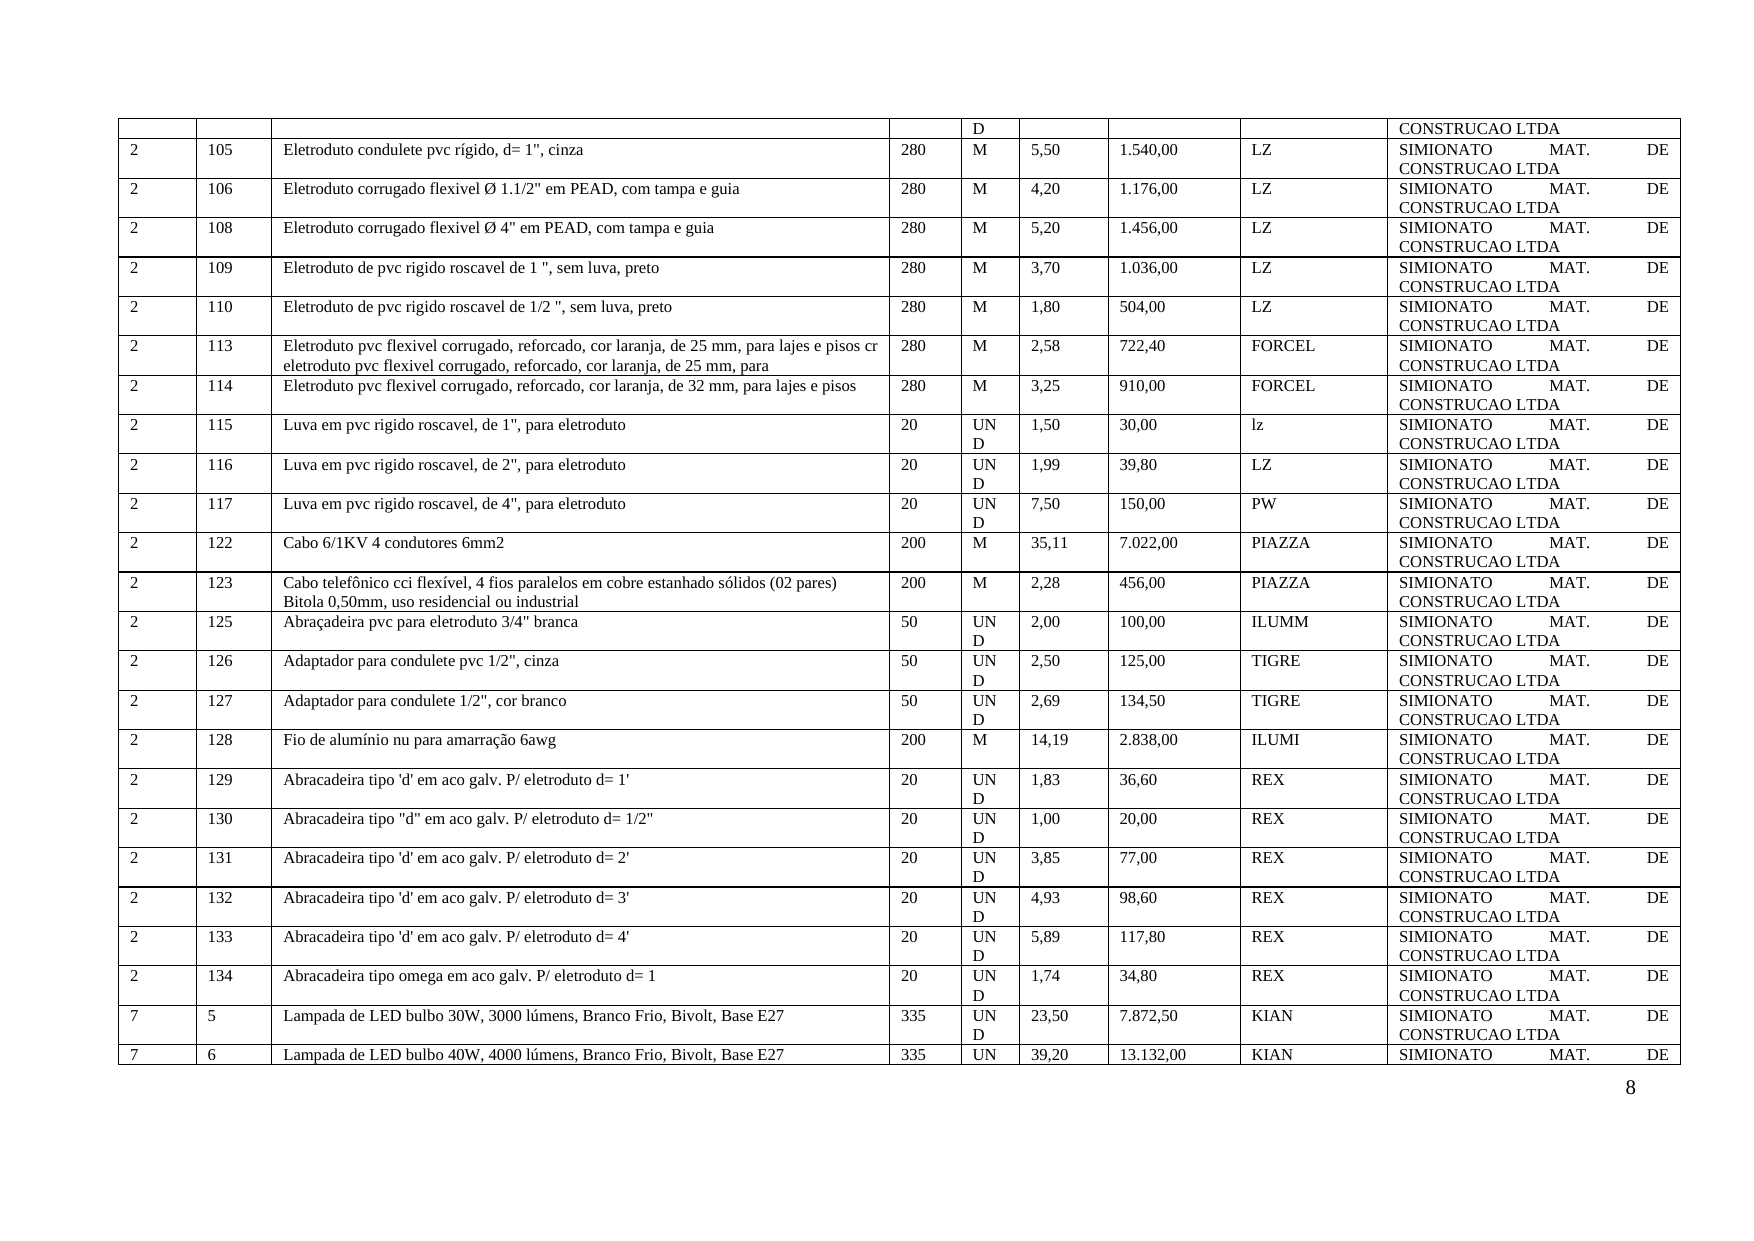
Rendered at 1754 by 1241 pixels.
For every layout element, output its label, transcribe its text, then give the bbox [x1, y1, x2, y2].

table_cell FORCEL [1241, 336, 1387, 374]
table_cell 100,00 [1109, 612, 1240, 650]
table_cell TIGRE [1241, 651, 1387, 689]
table_cell M [962, 258, 1019, 296]
table_cell PIAZZA [1241, 573, 1387, 611]
table_cell UND [962, 1045, 1019, 1064]
table_cell M [962, 336, 1019, 374]
table_cell 134,50 [1109, 691, 1240, 729]
table_cell 20 [890, 119, 961, 138]
table_cell 105 [197, 139, 271, 178]
table_cell Fio de alumínio nu para amarração 6awg [272, 730, 889, 768]
table_cell LZ [1241, 179, 1387, 217]
table_cell REX [1241, 769, 1387, 808]
table_cell 39,80 [1109, 454, 1240, 493]
table_cell 3,85 [1020, 848, 1108, 886]
table_cell 1.540,00 [1109, 139, 1240, 178]
table_cell Adaptador para condulete 1/2", cor branco [272, 691, 889, 729]
table_cell 125 [197, 612, 271, 650]
table_cell 50 [890, 651, 961, 689]
table_cell M [962, 139, 1019, 178]
table_cell SIMIONATO MAT. DE CONSTRUCAO LTDA [1388, 454, 1680, 493]
table_cell REX [1241, 848, 1387, 886]
table_cell SIMIONATO MAT. DE CONSTRUCAO LTDA [1388, 927, 1680, 965]
table_cell Luva em pvc rigido roscavel, de 2", para eletroduto [272, 454, 889, 493]
table_cell UND [962, 809, 1019, 847]
table_cell 23,50 [1020, 1006, 1108, 1044]
table_cell 14,19 [1020, 730, 1108, 768]
table_cell 2,69 [1020, 691, 1108, 729]
table_cell 1,50 [1020, 415, 1108, 453]
table_cell SIMIONATO MAT. DE CONSTRUCAO LTDA [1388, 218, 1680, 256]
table_cell 280 [890, 297, 961, 335]
table_cell 3,70 [1020, 258, 1108, 296]
table_cell 2 [119, 533, 196, 571]
table_cell Eletroduto pvc flexivel corrugado, reforcado, cor laranja, de 32 mm, para lajes e pisos [272, 376, 889, 414]
table_cell 280 [890, 139, 961, 178]
table_cell SIMIONATO MAT. DE CONSTRUCAO LTDA [1388, 612, 1680, 650]
table_cell REX [1241, 927, 1387, 965]
table_cell 20,00 [1109, 809, 1240, 847]
table_cell 1,80 [1020, 297, 1108, 335]
table_cell ILUMI [1241, 730, 1387, 768]
table_cell LZ [1241, 139, 1387, 178]
table_cell ILUMM [1241, 612, 1387, 650]
table_cell 50 [890, 612, 961, 650]
table_cell 30,00 [1109, 415, 1240, 453]
table_cell 7 [119, 1045, 196, 1064]
table_cell LZ [1241, 297, 1387, 335]
table_cell Abracadeira tipo 'd' em aco galv. P/ eletroduto d= 2' [272, 848, 889, 886]
table_cell 20 [890, 809, 961, 847]
table_cell SIMIONATO MAT. DE CONSTRUCAO LTDA [1388, 651, 1680, 689]
table_cell 2 [119, 415, 196, 453]
table_cell UND [962, 494, 1019, 532]
table_cell 134 [197, 966, 271, 1004]
table_cell 108 [197, 218, 271, 256]
table_cell SIMIONATO MAT. DE CONSTRUCAO LTDA [1388, 376, 1680, 414]
table_cell 2 [119, 573, 196, 611]
table_cell 2,28 [1020, 573, 1108, 611]
table_cell SIMIONATO MAT. DE CONSTRUCAO LTDA [1388, 139, 1680, 178]
table_cell 129 [197, 769, 271, 808]
table_cell 5,50 [1020, 139, 1108, 178]
table_cell 20 [890, 966, 961, 1004]
table_cell 2 [119, 651, 196, 689]
table_cell Cabo telefônico cci flexível, 4 fios paralelos em cobre estanhado sólidos (02 pares) Bitola 0,50mm, uso residencial ou industrial [272, 573, 889, 611]
table_cell SIMIONATO MAT. DE CONSTRUCAO LTDA [1388, 809, 1680, 847]
table_cell 1,99 [1020, 454, 1108, 493]
table_cell 2 [119, 769, 196, 808]
table_cell 35,11 [1020, 533, 1108, 571]
table_cell SIMIONATO MAT. DE CONSTRUCAO LTDA [1388, 573, 1680, 611]
table_cell 131 [197, 848, 271, 886]
table_cell 2 [119, 454, 196, 493]
table_cell 280 [890, 179, 961, 217]
table_cell UND [962, 612, 1019, 650]
table_cell 2 [119, 966, 196, 1004]
table_cell 39,20 [1020, 1045, 1108, 1064]
table_cell REX [1241, 966, 1387, 1004]
table_cell 2 [119, 494, 196, 532]
table_cell UND [962, 1006, 1019, 1044]
table_cell Abracadeira tipo omega em aco galv. P/ eletroduto d= 1 [272, 966, 889, 1004]
table_cell 200 [890, 533, 961, 571]
table_cell SIMIONATO MAT. DE CONSTRUCAO LTDA [1388, 730, 1680, 768]
table_cell TIGRE [1241, 691, 1387, 729]
table_cell 7,50 [1020, 494, 1108, 532]
table_cell SIMIONATO MAT. DE CONSTRUCAO LTDA [1388, 494, 1680, 532]
table_cell Abracadeira tipo 'd' em aco galv. P/ eletroduto d= 3' [272, 888, 889, 926]
table_cell PW [1241, 494, 1387, 532]
table_cell 722,40 [1109, 336, 1240, 374]
table_cell UND [962, 966, 1019, 1004]
table_cell 1.036,00 [1109, 258, 1240, 296]
table_cell 20 [890, 769, 961, 808]
table_cell 20 [890, 494, 961, 532]
table_cell M [962, 297, 1019, 335]
table_cell 1.456,00 [1109, 218, 1240, 256]
table_cell 20 [890, 927, 961, 965]
table_cell Eletroduto de pvc rigido roscavel de 1/2 ", sem luva, preto [272, 297, 889, 335]
table_cell 3,25 [1020, 376, 1108, 414]
table_cell 280 [890, 376, 961, 414]
table_cell 125,00 [1109, 651, 1240, 689]
table_cell 98,60 [1109, 888, 1240, 926]
table_cell 116 [197, 454, 271, 493]
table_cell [1388, 119, 1680, 138]
table_cell 456,00 [1109, 573, 1240, 611]
table_cell 2 [119, 297, 196, 335]
table_cell 2 [119, 888, 196, 926]
table_cell 5,20 [1020, 218, 1108, 256]
table_cell 910,00 [1109, 376, 1240, 414]
table_cell 132 [197, 888, 271, 926]
table_cell SIMIONATO MAT. DE CONSTRUCAO LTDA [1388, 888, 1680, 926]
table_cell 7.022,00 [1109, 533, 1240, 571]
table_cell 2 [119, 336, 196, 374]
table_cell 335 [890, 1006, 961, 1044]
table_cell M [962, 218, 1019, 256]
table_cell lz [1241, 415, 1387, 453]
table_cell KIAN [1241, 1006, 1387, 1044]
table_cell UND [962, 415, 1019, 453]
table_cell 2 [119, 848, 196, 886]
table_cell Eletroduto pvc flexivel corrugado, reforcado, cor laranja, de 25 mm, para lajes e pisos cr eletroduto pvc flexivel corrugado, reforcado, cor laranja, de 25 mm, para [272, 336, 889, 374]
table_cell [1388, 1045, 1680, 1064]
table_cell 104 [197, 119, 271, 138]
table_cell 110 [197, 297, 271, 335]
table_cell UND [962, 651, 1019, 689]
table_cell 200 [890, 730, 961, 768]
table_cell UND [962, 769, 1019, 808]
table_cell LZ [1241, 454, 1387, 493]
table_cell 20 [890, 888, 961, 926]
table_cell SIMIONATO MAT. DE CONSTRUCAO LTDA [1388, 336, 1680, 374]
table_cell 114 [197, 376, 271, 414]
table_cell SIMIONATO MAT. DE CONSTRUCAO LTDA [1388, 415, 1680, 453]
table_cell SIMIONATO MAT. DE CONSTRUCAO LTDA [1388, 848, 1680, 886]
table_cell Eletroduto corrugado flexivel Ø 1.1/2" em PEAD, com tampa e guia [272, 179, 889, 217]
table_cell 5 [197, 1006, 271, 1044]
table_cell M [962, 730, 1019, 768]
table_cell SIMIONATO MAT. DE CONSTRUCAO LTDA [1388, 769, 1680, 808]
table_cell REX [1241, 888, 1387, 926]
table_cell 2 [119, 119, 196, 138]
table_cell 335 [890, 1045, 961, 1064]
table_cell Eletroduto corrugado flexivel Ø 4" em PEAD, com tampa e guia [272, 218, 889, 256]
table_cell 2 [119, 179, 196, 217]
table_cell 130 [197, 809, 271, 847]
table_cell 1,74 [1020, 966, 1108, 1004]
table_cell 123 [197, 573, 271, 611]
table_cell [272, 119, 889, 138]
table_cell 608,20 [1109, 119, 1240, 138]
table_cell 106 [197, 179, 271, 217]
table_cell SIMIONATO MAT. DE CONSTRUCAO LTDA [1388, 179, 1680, 217]
table_cell UND [962, 848, 1019, 886]
table_cell Eletroduto condulete pvc rígido, d= 1", cinza [272, 139, 889, 178]
table_cell 36,60 [1109, 769, 1240, 808]
table_cell 280 [890, 218, 961, 256]
table_cell 109 [197, 258, 271, 296]
table_cell M [962, 573, 1019, 611]
table_cell 127 [197, 691, 271, 729]
table_cell 504,00 [1109, 297, 1240, 335]
table_cell 133 [197, 927, 271, 965]
table_cell 2 [119, 139, 196, 178]
table_cell 200 [890, 573, 961, 611]
table_cell 20 [890, 454, 961, 493]
table_cell 2 [119, 927, 196, 965]
table_cell UND [962, 691, 1019, 729]
table_cell 126 [197, 651, 271, 689]
table_cell 2 [119, 612, 196, 650]
table_cell FORCEL [1241, 376, 1387, 414]
table_cell Adaptador para condulete pvc 1/2", cinza [272, 651, 889, 689]
table_cell 30,41 [1020, 119, 1108, 138]
table_cell SIMIONATO MAT. DE CONSTRUCAO LTDA [1388, 691, 1680, 729]
table_cell 2 [119, 376, 196, 414]
table_cell Abracadeira tipo 'd' em aco galv. P/ eletroduto d= 1' [272, 769, 889, 808]
table_cell 20 [890, 415, 961, 453]
table_cell LZ [1241, 218, 1387, 256]
table_cell Cabo 6/1KV 4 condutores 6mm2 [272, 533, 889, 571]
table_cell 280 [890, 336, 961, 374]
table_cell PIAZZA [1241, 533, 1387, 571]
table_cell 2 [119, 809, 196, 847]
table_cell LZ [1241, 258, 1387, 296]
table_cell 2.838,00 [1109, 730, 1240, 768]
table_cell 117 [197, 494, 271, 532]
table_cell 1,83 [1020, 769, 1108, 808]
table_cell 7 [119, 1006, 196, 1044]
table_cell M [962, 179, 1019, 217]
table_cell 2 [119, 730, 196, 768]
table_cell SIMIONATO MAT. DE CONSTRUCAO LTDA [1388, 1006, 1680, 1044]
table_cell SIMIONATO MAT. DE CONSTRUCAO LTDA [1388, 966, 1680, 1004]
table_cell 50 [890, 691, 961, 729]
table_cell M [962, 533, 1019, 571]
table_cell SIMIONATO MAT. DE CONSTRUCAO LTDA [1388, 533, 1680, 571]
table_cell 2,58 [1020, 336, 1108, 374]
table_cell 113 [197, 336, 271, 374]
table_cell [272, 1045, 889, 1064]
table_cell REX [1241, 809, 1387, 847]
table_cell 128 [197, 730, 271, 768]
table_cell KIAN [1241, 1045, 1387, 1064]
table_cell UND [962, 454, 1019, 493]
table_cell SIMIONATO MAT. DE CONSTRUCAO LTDA [1388, 297, 1680, 335]
table_cell Abracadeira tipo "d" em aco galv. P/ eletroduto d= 1/2" [272, 809, 889, 847]
table_cell 20 [890, 848, 961, 886]
table_cell 1,00 [1020, 809, 1108, 847]
table_cell M [962, 376, 1019, 414]
table_cell 280 [890, 258, 961, 296]
table_cell SIMIONATO MAT. DE CONSTRUCAO LTDA [1388, 258, 1680, 296]
table_cell 2 [119, 691, 196, 729]
table_cell 4,93 [1020, 888, 1108, 926]
table_cell 2,00 [1020, 612, 1108, 650]
table_cell 115 [197, 415, 271, 453]
table_cell 7.872,50 [1109, 1006, 1240, 1044]
table_cell 6 [197, 1045, 271, 1064]
table_cell 2 [119, 258, 196, 296]
table_cell 2 [119, 218, 196, 256]
table_cell UND [962, 119, 1019, 138]
table_cell UND [962, 927, 1019, 965]
table_cell PVC [1241, 119, 1387, 138]
table_cell 122 [197, 533, 271, 571]
table_cell 34,80 [1109, 966, 1240, 1004]
table_cell Luva em pvc rigido roscavel, de 4", para eletroduto [272, 494, 889, 532]
table_cell Luva em pvc rigido roscavel, de 1", para eletroduto [272, 415, 889, 453]
table_cell 2,50 [1020, 651, 1108, 689]
table_cell 13.132,00 [1109, 1045, 1240, 1064]
table_cell Abraçadeira pvc para eletroduto 3/4" branca [272, 612, 889, 650]
table_cell 5,89 [1020, 927, 1108, 965]
table_cell UND [962, 888, 1019, 926]
table_cell Eletroduto de pvc rigido roscavel de 1 ", sem luva, preto [272, 258, 889, 296]
table_cell 1.176,00 [1109, 179, 1240, 217]
table_cell Lampada de LED bulbo 30W, 3000 lúmens, Branco Frio, Bivolt, Base E27 [272, 1006, 889, 1044]
table_cell 4,20 [1020, 179, 1108, 217]
table_cell Abracadeira tipo 'd' em aco galv. P/ eletroduto d= 4' [272, 927, 889, 965]
table_cell 117,80 [1109, 927, 1240, 965]
table_cell 77,00 [1109, 848, 1240, 886]
table_cell 150,00 [1109, 494, 1240, 532]
